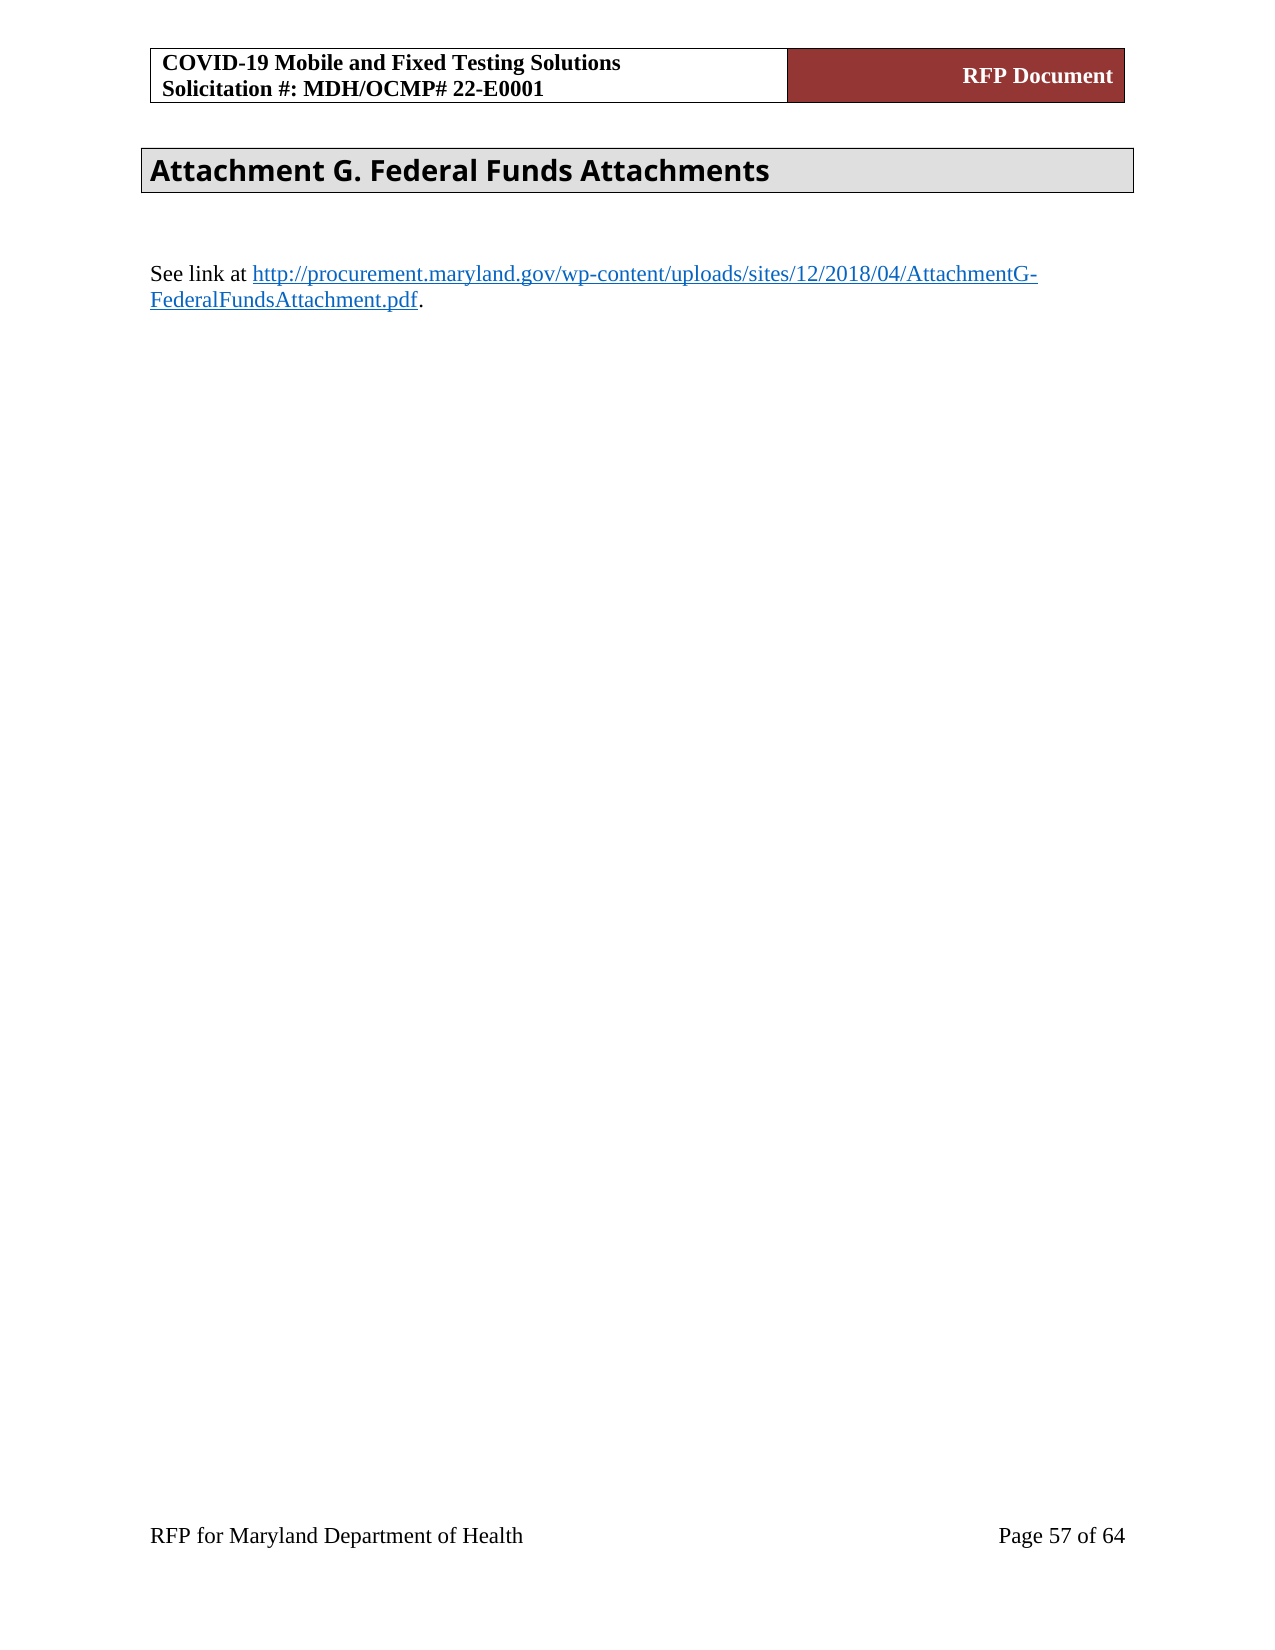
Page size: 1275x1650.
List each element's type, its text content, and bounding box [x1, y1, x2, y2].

text See link at http://procurement.maryland.gov/wp-content/uploads/sites/12/2018/04/AttachmentG-FederalFundsAttachment.pdf. [150, 260, 1125, 312]
text Attachment G. Federal Funds Attachments [142, 149, 1133, 192]
